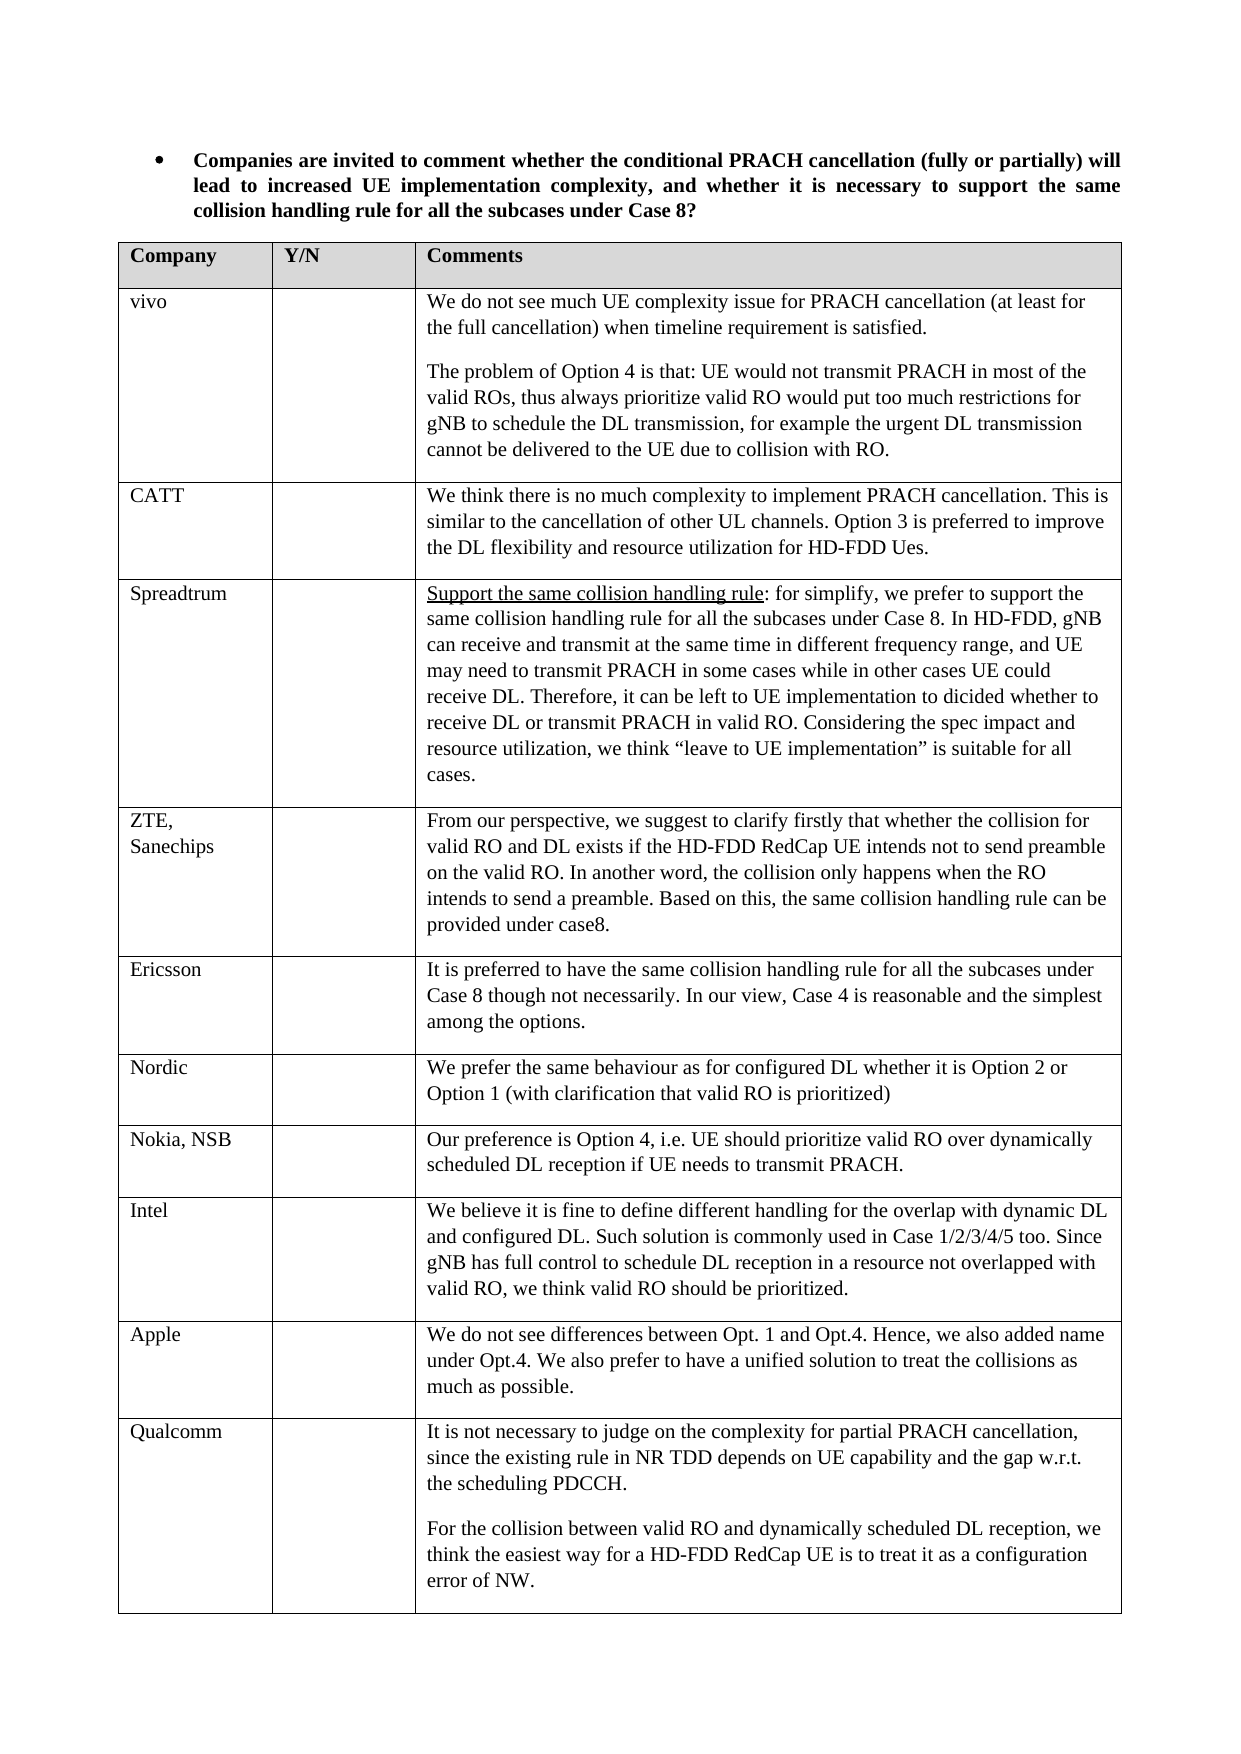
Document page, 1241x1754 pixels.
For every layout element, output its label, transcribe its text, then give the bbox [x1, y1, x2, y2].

table_cell [273, 1126, 415, 1197]
table_cell [273, 1198, 415, 1321]
table_header Y/N [273, 243, 415, 288]
table_cell [273, 808, 415, 956]
table_cell CATT [119, 483, 272, 579]
table_cell [273, 1419, 415, 1612]
table_cell Qualcomm [119, 1419, 272, 1612]
table_header Comments [416, 243, 1121, 288]
table_cell Intel [119, 1198, 272, 1321]
table_cell ZTE, Sanechips [119, 808, 272, 956]
table_cell We prefer the same behaviour as for configured DL whether it is Option 2 or Option 1 (with clarification that valid RO is prioritized) [416, 1055, 1121, 1125]
table_cell We believe it is fine to define different handling for the overlap with dynamic DL and configured DL. Such solution is commonly used in Case 1/2/3/4/5 too. Since gNB has full control to schedule DL reception in a resource not overlapped with valid RO, we think valid RO should be prioritized. [416, 1198, 1121, 1321]
table_cell [273, 1322, 415, 1418]
table_cell Our preference is Option 4, i.e. UE should prioritize valid RO over dynamically scheduled DL reception if UE needs to transmit PRACH. [416, 1126, 1121, 1197]
table_cell [273, 580, 415, 807]
table_header Company [119, 243, 272, 288]
table_cell [273, 483, 415, 579]
table_cell We think there is no much complexity to implement PRACH cancellation. This is similar to the cancellation of other UL channels. Option 3 is preferred to improve the DL flexibility and resource utilization for HD-FDD Ues. [416, 483, 1121, 579]
table_cell Nokia, NSB [119, 1126, 272, 1197]
table_cell [273, 1055, 415, 1125]
list Companies are invited to comment whether the conditional PRACH cancellation (fully or partially) will lead to increased UE implementation complexity, and whether it is necessary to support the same collision handling rule for all the subcases under Case 8? [156, 147, 1122, 222]
table_cell From our perspective, we suggest to clarify firstly that whether the collision for valid RO and DL exists if the HD-FDD RedCap UE intends not to send preamble on the valid RO. In another word, the collision only happens when the RO intends to send a preamble. Based on this, the same collision handling rule can be provided under case8. [416, 808, 1121, 956]
table_cell [273, 957, 415, 1054]
table_cell Ericsson [119, 957, 272, 1054]
table_cell vivo [119, 289, 272, 482]
table_cell It is preferred to have the same collision handling rule for all the subcases under Case 8 though not necessarily. In our view, Case 4 is reasonable and the simplest among the options. [416, 957, 1121, 1054]
table_cell Support the same collision handling rule: for simplify, we prefer to support the same collision handling rule for all the subcases under Case 8. In HD-FDD, gNB can receive and transmit at the same time in different frequency range, and UE may need to transmit PRACH in some cases while in other cases UE could receive DL. Therefore, it can be left to UE implementation to dicided whether to receive DL or transmit PRACH in valid RO. Considering the spec impact and resource utilization, we think “leave to UE implementation” is suitable for all cases. [416, 580, 1121, 807]
table_cell We do not see much UE complexity issue for PRACH cancellation (at least for the full cancellation) when timeline requirement is satisfied. The problem of Option 4 is that: UE would not transmit PRACH in most of the valid ROs, thus always prioritize valid RO would put too much restrictions for gNB to schedule the DL transmission, for example the urgent DL transmission cannot be delivered to the UE due to collision with RO. [416, 289, 1121, 482]
table_cell Spreadtrum [119, 580, 272, 807]
table_cell [273, 289, 415, 482]
table_cell Apple [119, 1322, 272, 1418]
table_cell We do not see differences between Opt. 1 and Opt.4. Hence, we also added name under Opt.4. We also prefer to have a unified solution to treat the collisions as much as possible. [416, 1322, 1121, 1418]
table_cell Nordic [119, 1055, 272, 1125]
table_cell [416, 1419, 1121, 1612]
